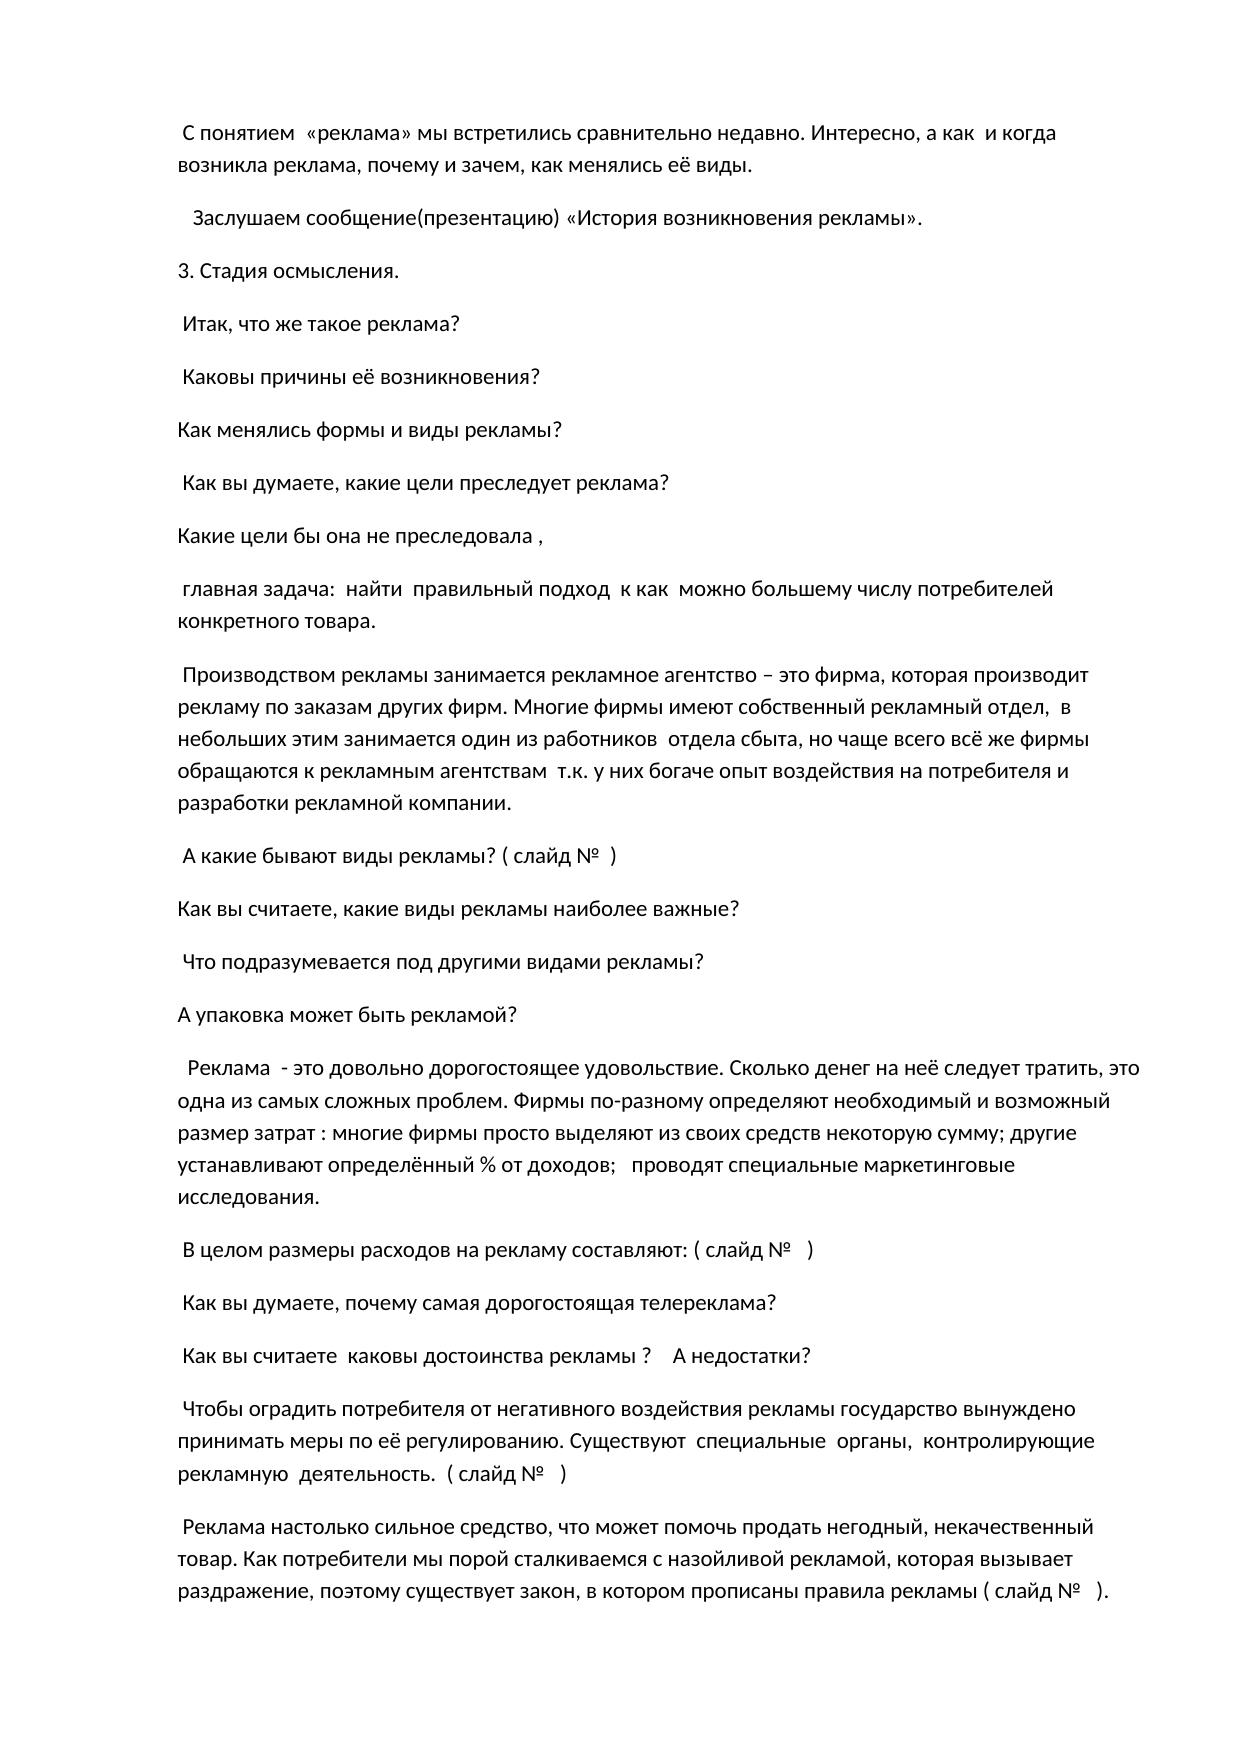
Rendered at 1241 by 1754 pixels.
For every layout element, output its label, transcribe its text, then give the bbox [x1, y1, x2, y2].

text Как вы считаете каковы достоинства рекламы ? А недостатки? [177, 1341, 1152, 1369]
text Чтобы оградить потребителя от негативного воздействия рекламы государство вынуждено принимать меры по её регулированию. Существуют специальные органы, контролирующие рекламную деятельность. ( слайд № ) [177, 1394, 1152, 1487]
text В целом размеры расходов на рекламу составляют: ( слайд № ) [177, 1235, 1152, 1263]
text Какие цели бы она не преследовала , [177, 521, 1152, 549]
text Как вы думаете, какие цели преследует реклама? [177, 468, 1152, 496]
text Что подразумевается под другими видами рекламы? [177, 947, 1152, 976]
text Как вы считаете, какие виды рекламы наиболее важные? [177, 894, 1152, 922]
text Как менялись формы и виды рекламы? [177, 415, 1152, 443]
text Как вы думаете, почему самая дорогостоящая телереклама? [177, 1288, 1152, 1316]
text Реклама настолько сильное средство, что может помочь продать негодный, некачественный товар. Как потребители мы порой сталкиваемся с назойливой рекламой, которая вызывает раздражение, поэтому существует закон, в котором прописаны правила рекламы ( слайд № ). [177, 1512, 1152, 1604]
text Заслушаем сообщение(презентацию) «История возникновения рекламы». [177, 203, 1152, 231]
text А упаковка может быть рекламой? [177, 1001, 1152, 1028]
text А какие бывают виды рекламы? ( слайд № ) [177, 841, 1152, 869]
text Итак, что же такое реклама? [177, 309, 1152, 337]
text Производством рекламы занимается рекламное агентство – это фирма, которая производит рекламу по заказам других фирм. Многие фирмы имеют собственный рекламный отдел, в небольших этим занимается один из работников отдела сбыта, но чаще всего всё же фирмы обращаются к рекламным агентствам т.к. у них богаче опыт воздействия на потребителя и разработки рекламной компании. [177, 660, 1152, 816]
text главная задача: найти правильный подход к как можно большему числу потребителей конкретного товара. [177, 574, 1152, 635]
text С понятием «реклама» мы встретились сравнительно недавно. Интересно, а как и когда возникла реклама, почему и зачем, как менялись её виды. [177, 118, 1152, 178]
text Каковы причины её возникновения? [177, 362, 1152, 390]
text Реклама - это довольно дорогостоящее удовольствие. Сколько денег на неё следует тратить, это одна из самых сложных проблем. Фирмы по-разному определяют необходимый и возможный размер затрат : многие фирмы просто выделяют из своих средств некоторую сумму; другие устанавливают определённый % от доходов; проводят специальные маркетинговые исследования. [177, 1053, 1152, 1210]
text 3. Стадия осмысления. [177, 256, 1152, 284]
